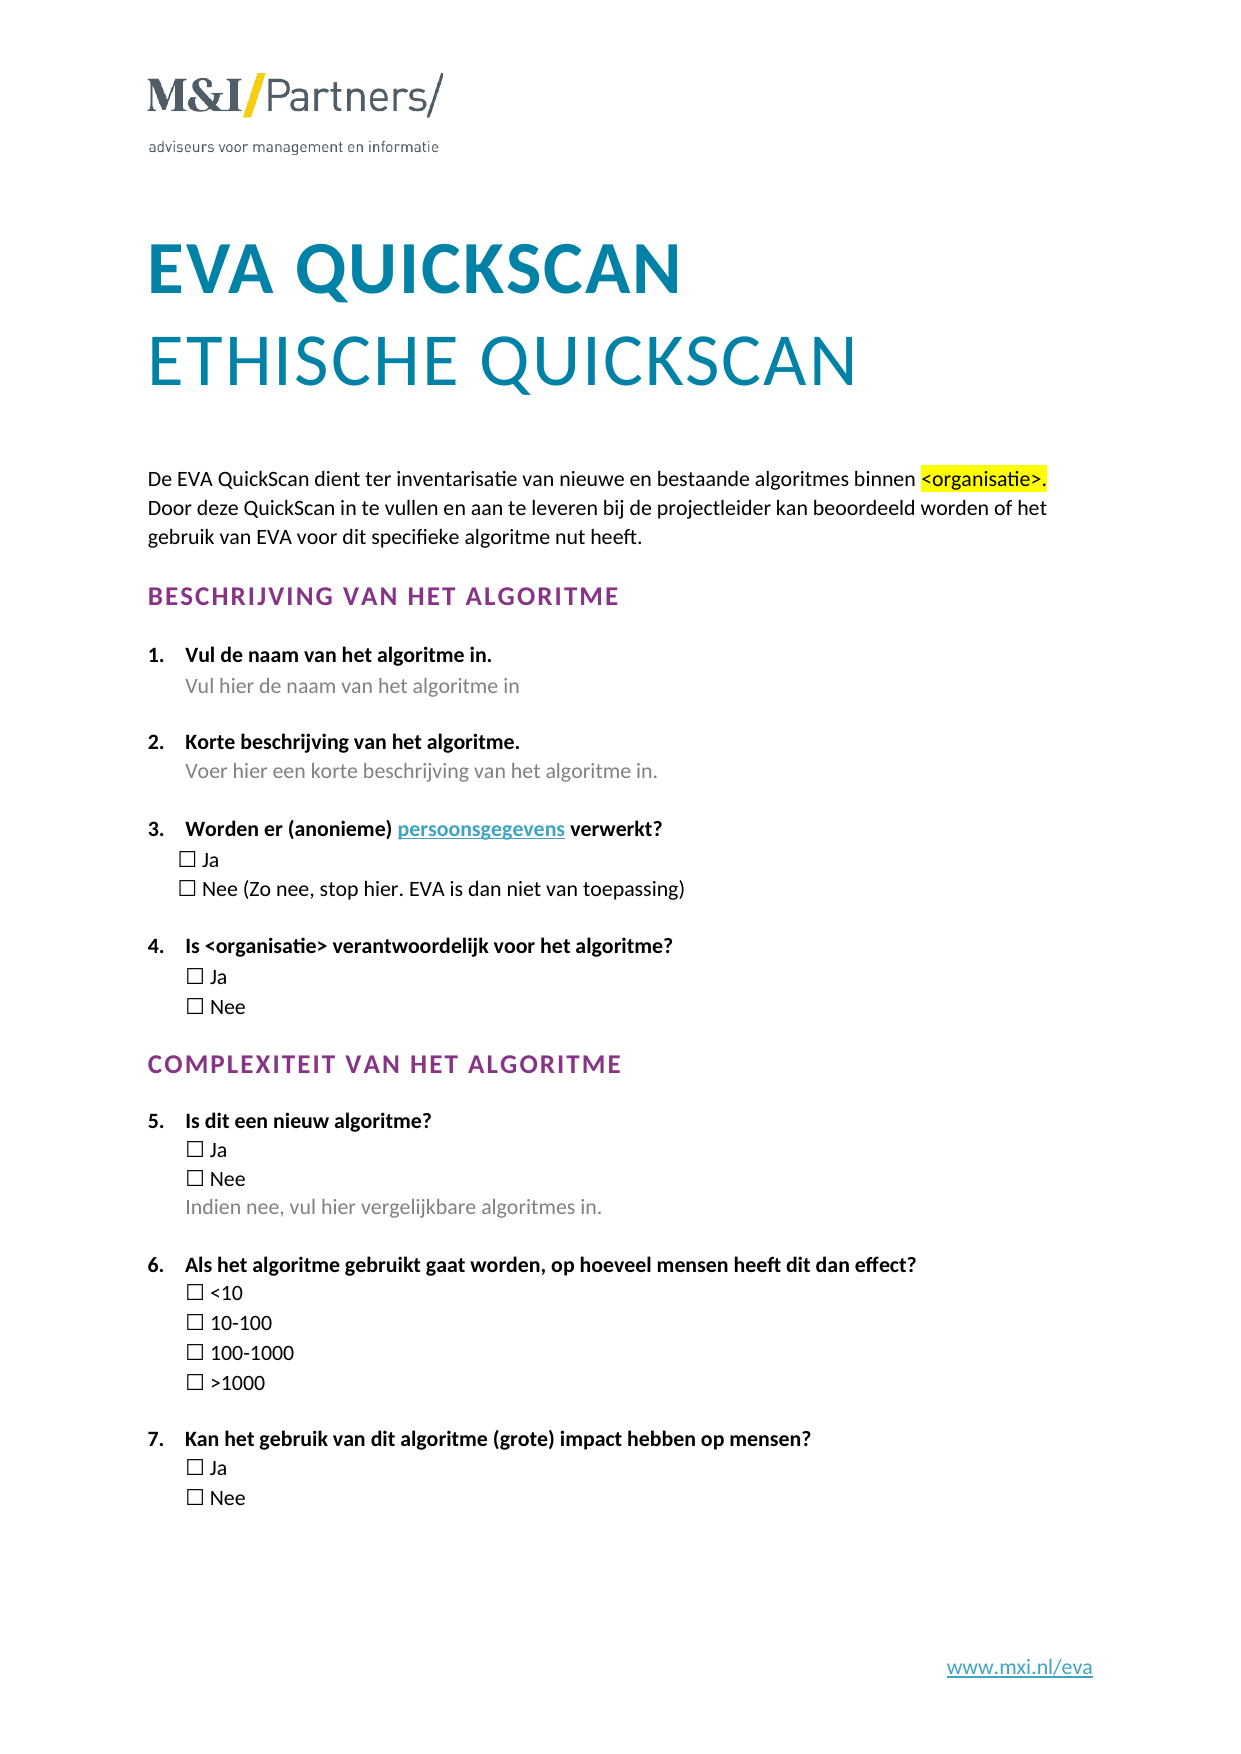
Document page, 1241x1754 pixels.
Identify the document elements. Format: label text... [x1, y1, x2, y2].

list Is dit een nieuw algoritme? [148, 1107, 1093, 1134]
subtitle Complexiteit van het algoritme [148, 1047, 1093, 1080]
text Nee [185, 991, 1093, 1021]
text EVA Quickscan [148, 221, 1093, 313]
picture [147, 73, 444, 155]
list Is <organisatie> verantwoordelijk voor het algoritme? [148, 932, 1093, 959]
list Vul de naam van het algoritme in. [148, 641, 1093, 668]
list Korte beschrijving van het algoritme. [148, 728, 1093, 755]
list Nee [185, 1482, 1093, 1512]
text Ja [177, 843, 1093, 873]
list Ja [185, 1452, 1093, 1482]
list <10 [185, 1277, 1093, 1307]
list Kan het gebruik van dit algoritme (grote) impact hebben op mensen? [147, 1425, 1093, 1452]
text Ja [185, 961, 1093, 991]
text Ethische quickscan [148, 313, 1093, 404]
list Ja [185, 1134, 1093, 1163]
subtitle Beschrijving van het algoritme [148, 579, 1093, 612]
list Worden er (anonieme) persoonsgegevens verwerkt? [148, 815, 1093, 841]
text De EVA QuickScan dient ter inventarisatie van nieuwe en bestaande algoritmes binnen <organisatie>. Door deze QuickScan in te vullen en aan te leveren bij de projectleider kan beoordeeld worden of het gebruik van EVA voor dit specifieke algoritme nut heeft. [148, 463, 1093, 550]
list 10-100 [185, 1307, 1093, 1337]
list Als het algoritme gebruikt gaat worden, op hoeveel mensen heeft dit dan effect? [147, 1251, 1093, 1277]
list Nee [185, 1163, 1093, 1193]
list 100-1000 [185, 1337, 1093, 1367]
text Nee (Zo nee, stop hier. EVA is dan niet van toepassing) [177, 873, 1093, 903]
list >1000 [185, 1367, 1093, 1397]
